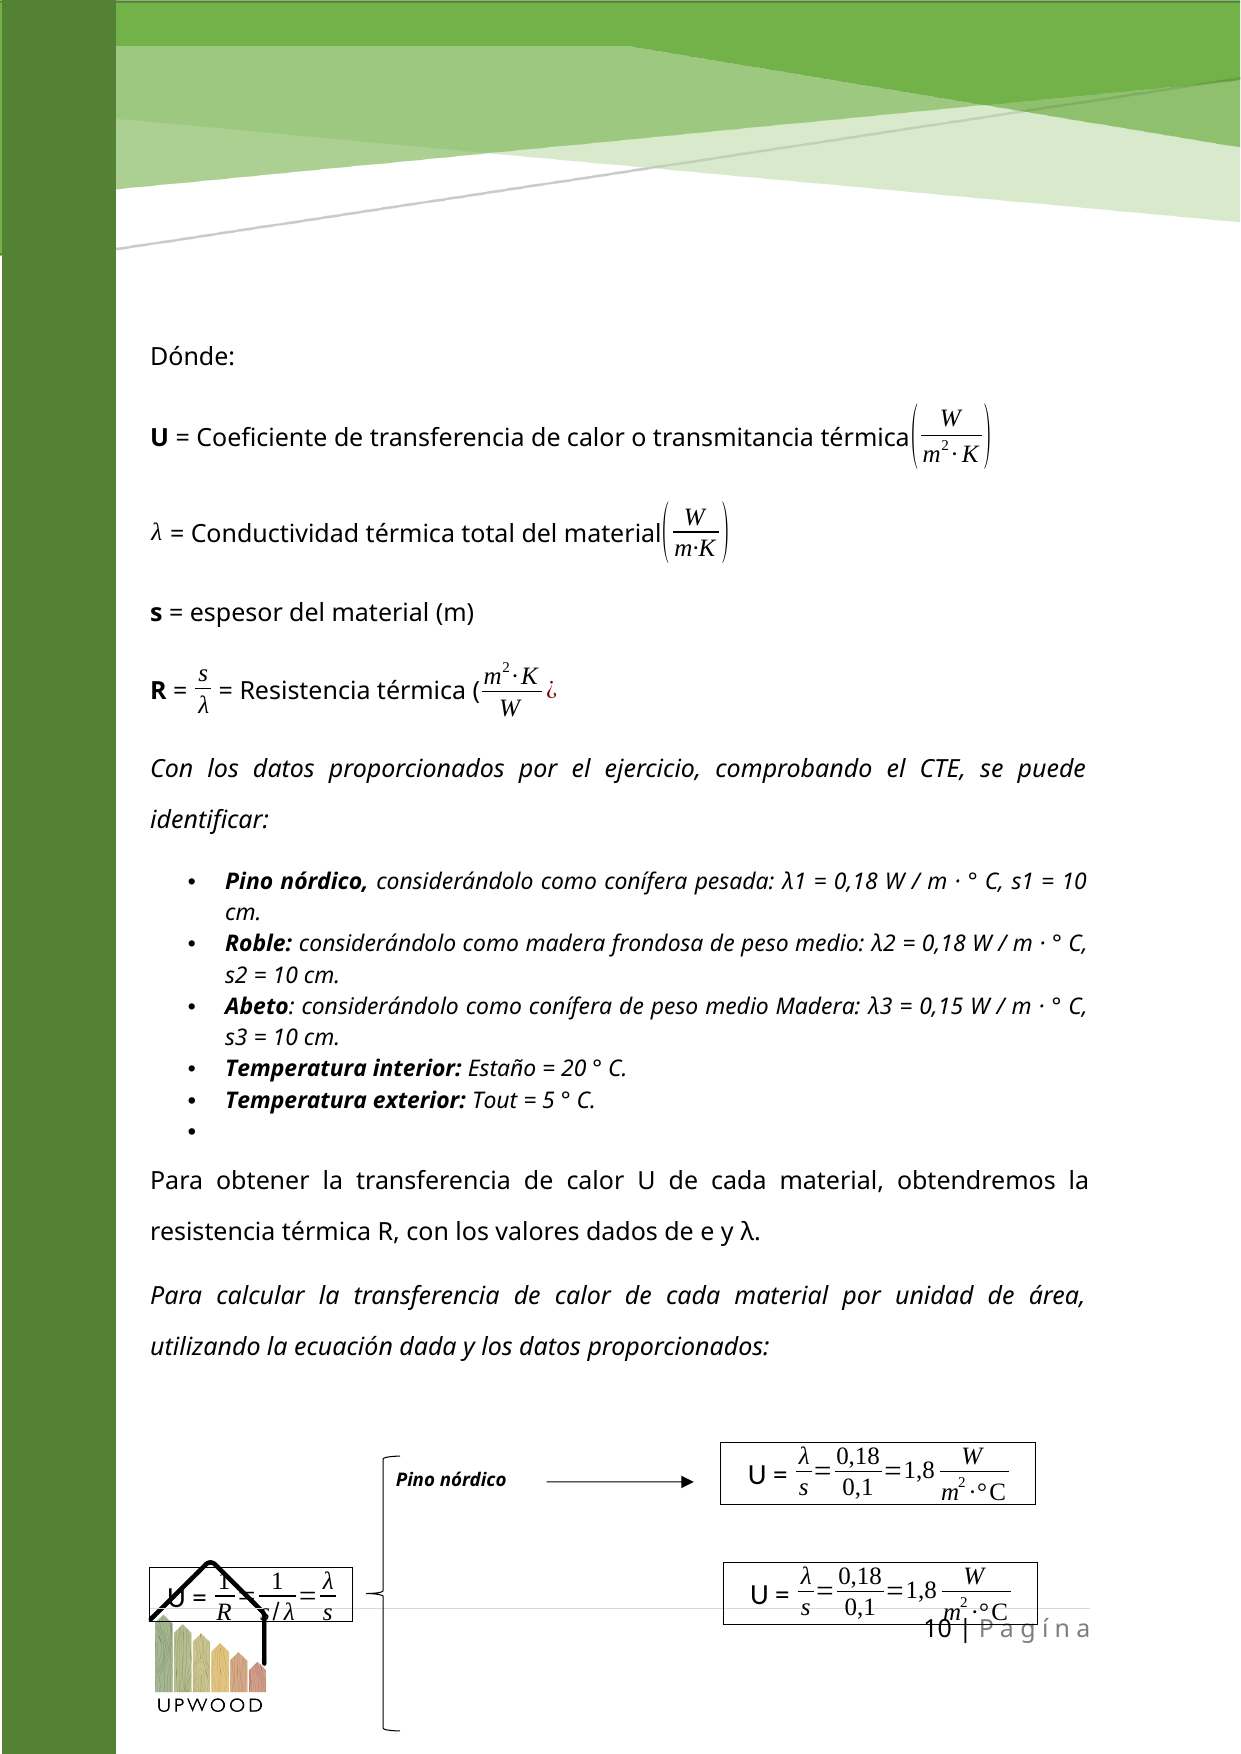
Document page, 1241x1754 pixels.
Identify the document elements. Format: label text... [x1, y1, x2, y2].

text = Conductividad térmica total del material [150, 500, 1090, 565]
text R = = Resistencia térmica ( [150, 658, 1090, 721]
list Abeto: considerándolo como conífera de peso medio Madera: λ3 = 0,15 W / m · ° C, s3 = 10 cm. [187, 990, 1090, 1052]
list Roble: considerándolo como madera frondosa de peso medio: λ2 = 0,18 W / m · ° C, s2 = 10 cm. [187, 927, 1090, 990]
picture [150, 1568, 267, 1608]
picture [150, 1609, 267, 1621]
text s = espesor del material (m) [150, 595, 1090, 629]
text U = Coeficiente de transferencia de calor o transmitancia térmica [150, 402, 1090, 471]
text Dónde: [150, 338, 1090, 372]
list Temperatura interior: Estaño = 20 ° C. [187, 1052, 1090, 1083]
list Pino nórdico, considerándolo como conífera pesada: λ1 = 0,18 W / m · ° C, s1 = 10 cm. [187, 865, 1090, 927]
list Temperatura exterior: Tout = 5 ° C. [187, 1083, 1090, 1115]
text Para calcular la transferencia de calor de cada material por unidad de área, utilizando la ecuación dada y los datos proporcionados: [150, 1277, 1090, 1362]
picture [116, 46, 1241, 283]
picture [148, 1560, 267, 1712]
text Con los datos proporcionados por el ejercicio, comprobando el CTE, se puede identificar: [150, 750, 1090, 835]
text Para obtener la transferencia de calor U de cada material, obtendremos la resistencia térmica R, con los valores dados de e y λ. [150, 1163, 1090, 1248]
